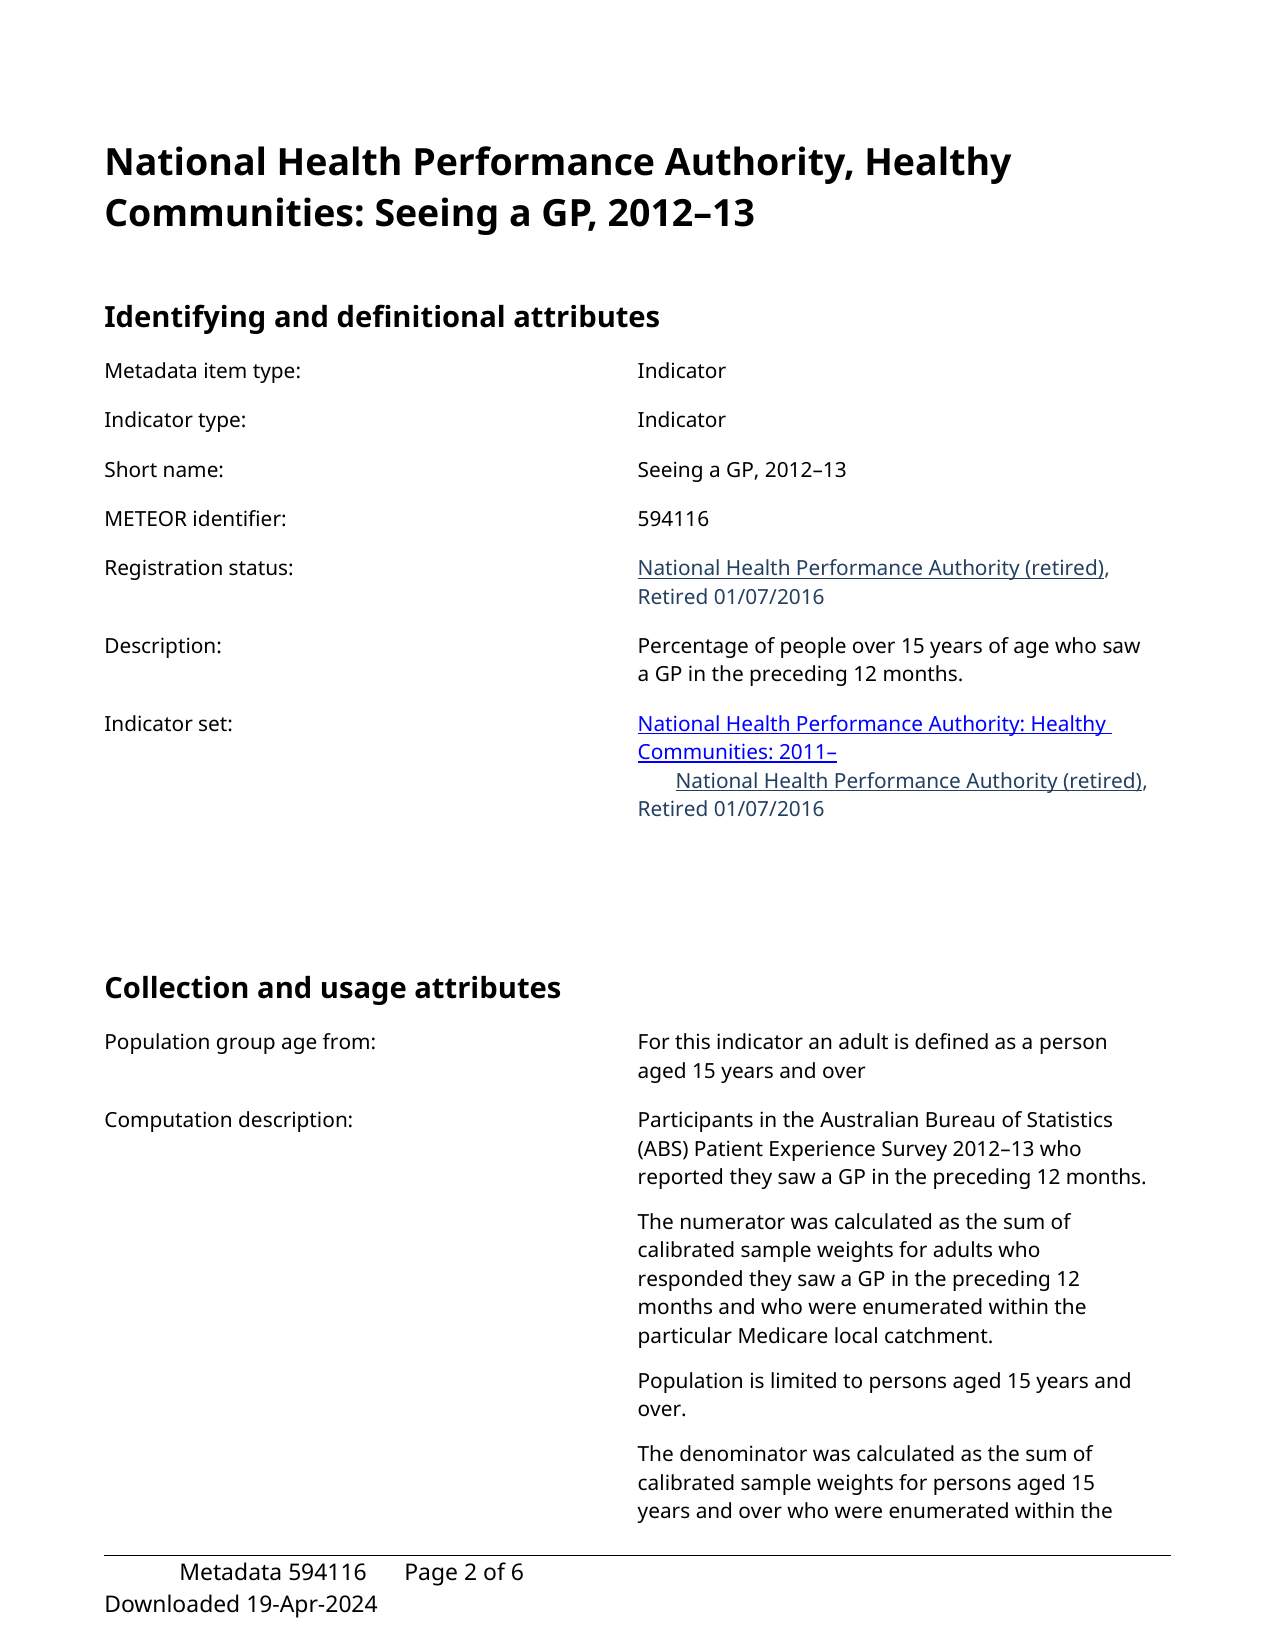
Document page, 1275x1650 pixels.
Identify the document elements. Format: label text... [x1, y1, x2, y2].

subtitle National Health Performance Authority, Healthy Communities: Seeing a GP, 2012–13 [104, 135, 1171, 237]
table_cell Metadata item type: [93, 346, 626, 395]
table_cell National Health Performance Authority: Healthy Communities: 2011– National Health Performance Authority (retired), Retired 01/07/2016 [626, 699, 1159, 890]
table_cell Seeing a GP, 2012–13 [626, 445, 1159, 494]
table_cell Indicator type: [93, 395, 626, 444]
table_cell National Health Performance Authority (retired), Retired 01/07/2016 [626, 543, 1159, 621]
table_cell 594116 [626, 494, 1159, 543]
table_cell Indicator set: [93, 699, 626, 890]
table_cell METEOR identifier: [93, 494, 626, 543]
table_cell Computation description: [93, 1095, 626, 1535]
table_cell For this indicator an adult is defined as a person aged 15 years and over [626, 1017, 1159, 1095]
table_cell Percentage of people over 15 years of age who saw a GP in the preceding 12 months. [626, 621, 1159, 698]
table_cell Description: [93, 621, 626, 698]
table_cell Registration status: [93, 543, 626, 621]
table_header Identifying and definitional attributes [93, 250, 1159, 346]
table_cell Indicator [626, 395, 1159, 444]
table_cell Short name: [93, 445, 626, 494]
table_cell Indicator [626, 346, 1159, 395]
table_header Collection and usage attributes [93, 921, 1159, 1017]
table_cell Population group age from: [93, 1017, 626, 1095]
